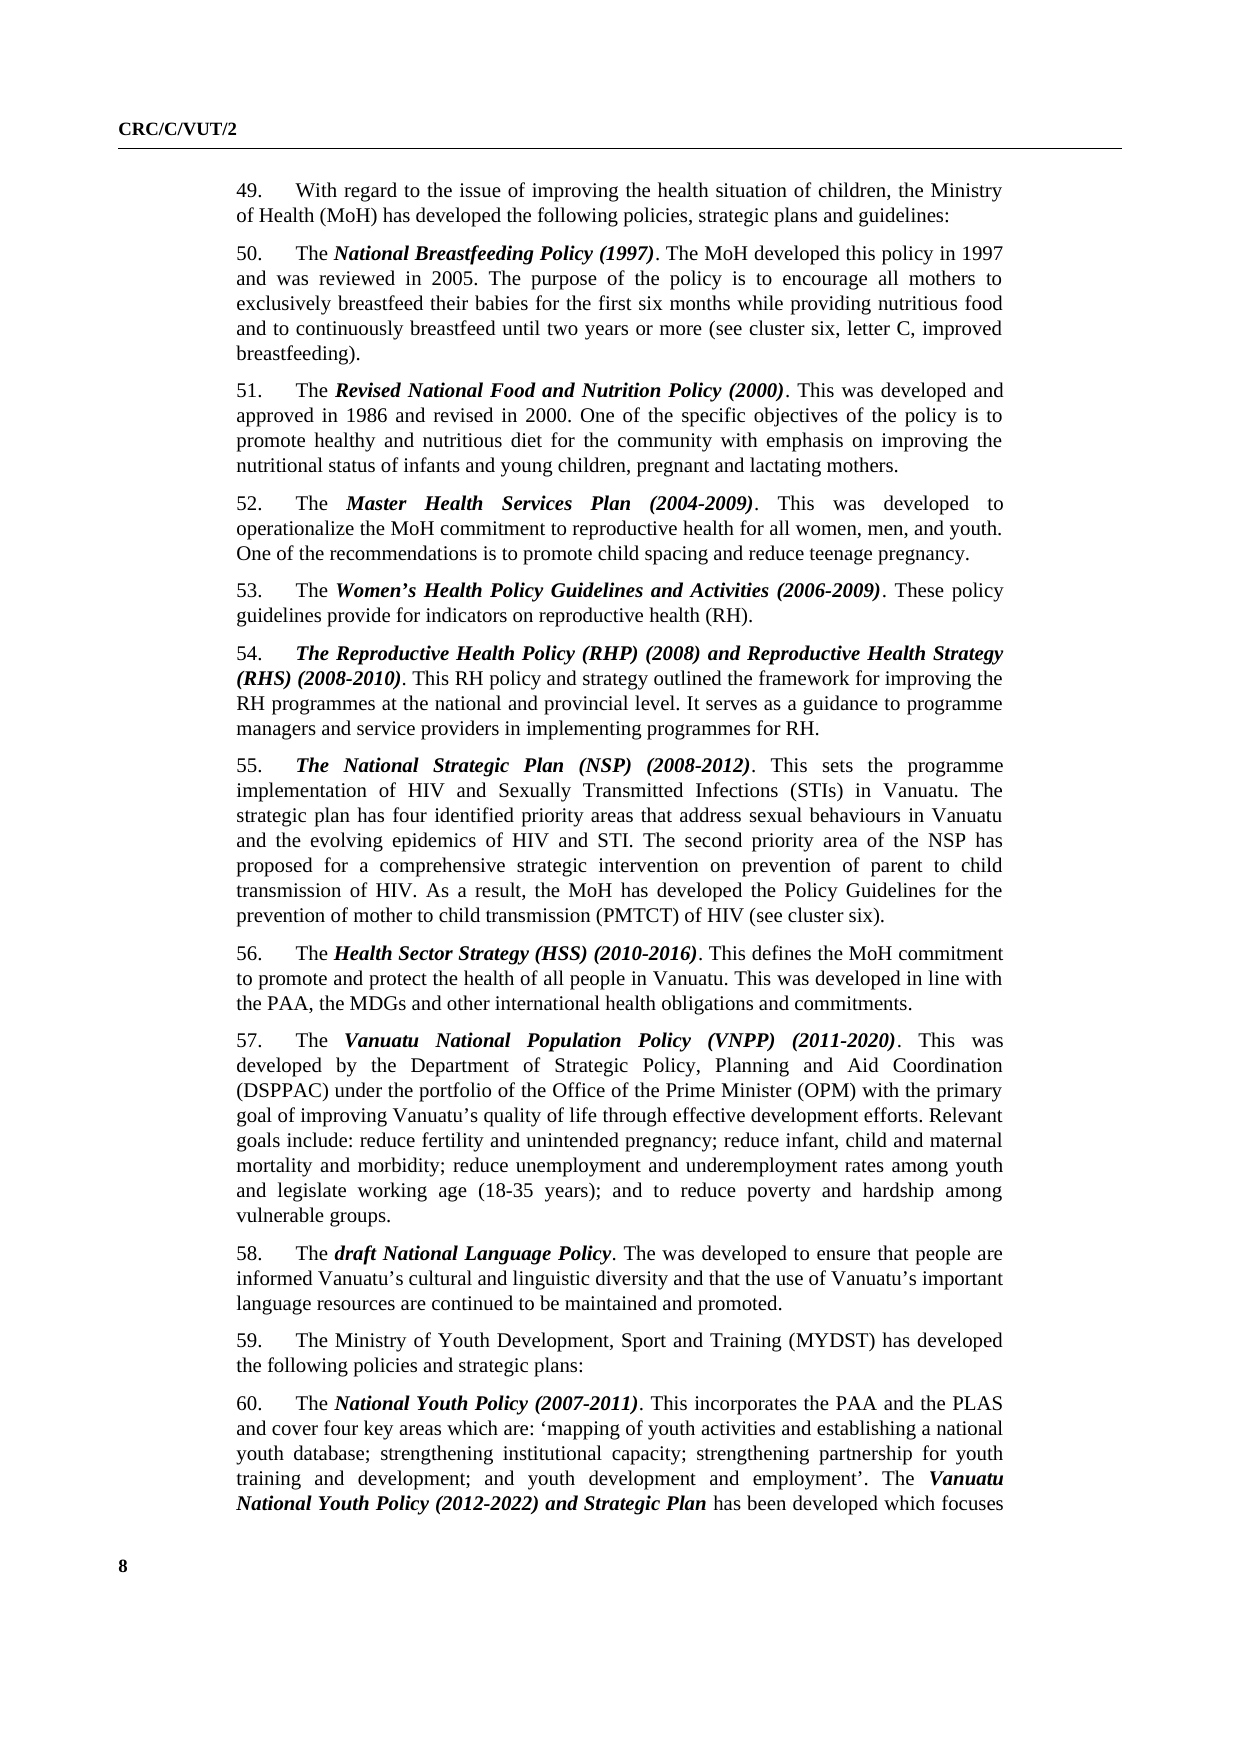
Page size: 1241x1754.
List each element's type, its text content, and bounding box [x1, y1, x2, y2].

text 50. The National Breastfeeding Policy (1997). The MoH developed this policy in 1997 and was reviewed in 2005. The purpose of the policy is to encourage all mothers to exclusively breastfeed their babies for the first six months while providing nutritious food and to continuously breastfeed until two years or more (see cluster six, letter C, improved breastfeeding). [236, 240, 1004, 365]
text 55. The National Strategic Plan (NSP) (2008-2012). This sets the programme implementation of HIV and Sexually Transmitted Infections (STIs) in Vanuatu. The strategic plan has four identified priority areas that address sexual behaviours in Vanuatu and the evolving epidemics of HIV and STI. The second priority area of the NSP has proposed for a comprehensive strategic intervention on prevention of parent to child transmission of HIV. As a result, the MoH has developed the Policy Guidelines for the prevention of mother to child transmission (PMTCT) of HIV (see cluster six). [236, 752, 1004, 927]
text 52. The Master Health Services Plan (2004-2009). This was developed to operationalize the MoH commitment to reproductive health for all women, men, and youth. One of the recommendations is to promote child spacing and reduce teenage pregnancy. [236, 490, 1004, 565]
text 53. The Women’s Health Policy Guidelines and Activities (2006-2009). These policy guidelines provide for indicators on reproductive health (RH). [236, 577, 1004, 627]
text 57. The Vanuatu National Population Policy (VNPP) (2011-2020). This was developed by the Department of Strategic Policy, Planning and Aid Coordination (DSPPAC) under the portfolio of the Office of the Prime Minister (OPM) with the primary goal of improving Vanuatu’s quality of life through effective development efforts. Relevant goals include: reduce fertility and unintended pregnancy; reduce infant, child and maternal mortality and morbidity; reduce unemployment and underemployment rates among youth and legislate working age (18-35 years); and to reduce poverty and hardship among vulnerable groups. [236, 1027, 1004, 1227]
text 51. The Revised National Food and Nutrition Policy (2000). This was developed and approved in 1986 and revised in 2000. One of the specific objectives of the policy is to promote healthy and nutritious diet for the community with emphasis on improving the nutritional status of infants and young children, pregnant and lactating mothers. [236, 377, 1004, 477]
text 59. The Ministry of Youth Development, Sport and Training (MYDST) has developed the following policies and strategic plans: [236, 1327, 1004, 1377]
text 49. With regard to the issue of improving the health situation of children, the Ministry of Health (MoH) has developed the following policies, strategic plans and guidelines: [236, 177, 1004, 227]
text 56. The Health Sector Strategy (HSS) (2010-2016). This defines the MoH commitment to promote and protect the health of all people in Vanuatu. This was developed in line with the PAA, the MDGs and other international health obligations and commitments. [236, 940, 1004, 1015]
text 58. The draft National Language Policy. The was developed to ensure that people are informed Vanuatu’s cultural and linguistic diversity and that the use of Vanuatu’s important language resources are continued to be maintained and promoted. [236, 1240, 1004, 1315]
text 54. The Reproductive Health Policy (RHP) (2008) and Reproductive Health Strategy (RHS) (2008-2010). This RH policy and strategy outlined the framework for improving the RH programmes at the national and provincial level. It serves as a guidance to programme managers and service providers in implementing programmes for RH. [236, 640, 1004, 740]
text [236, 1390, 1004, 1515]
